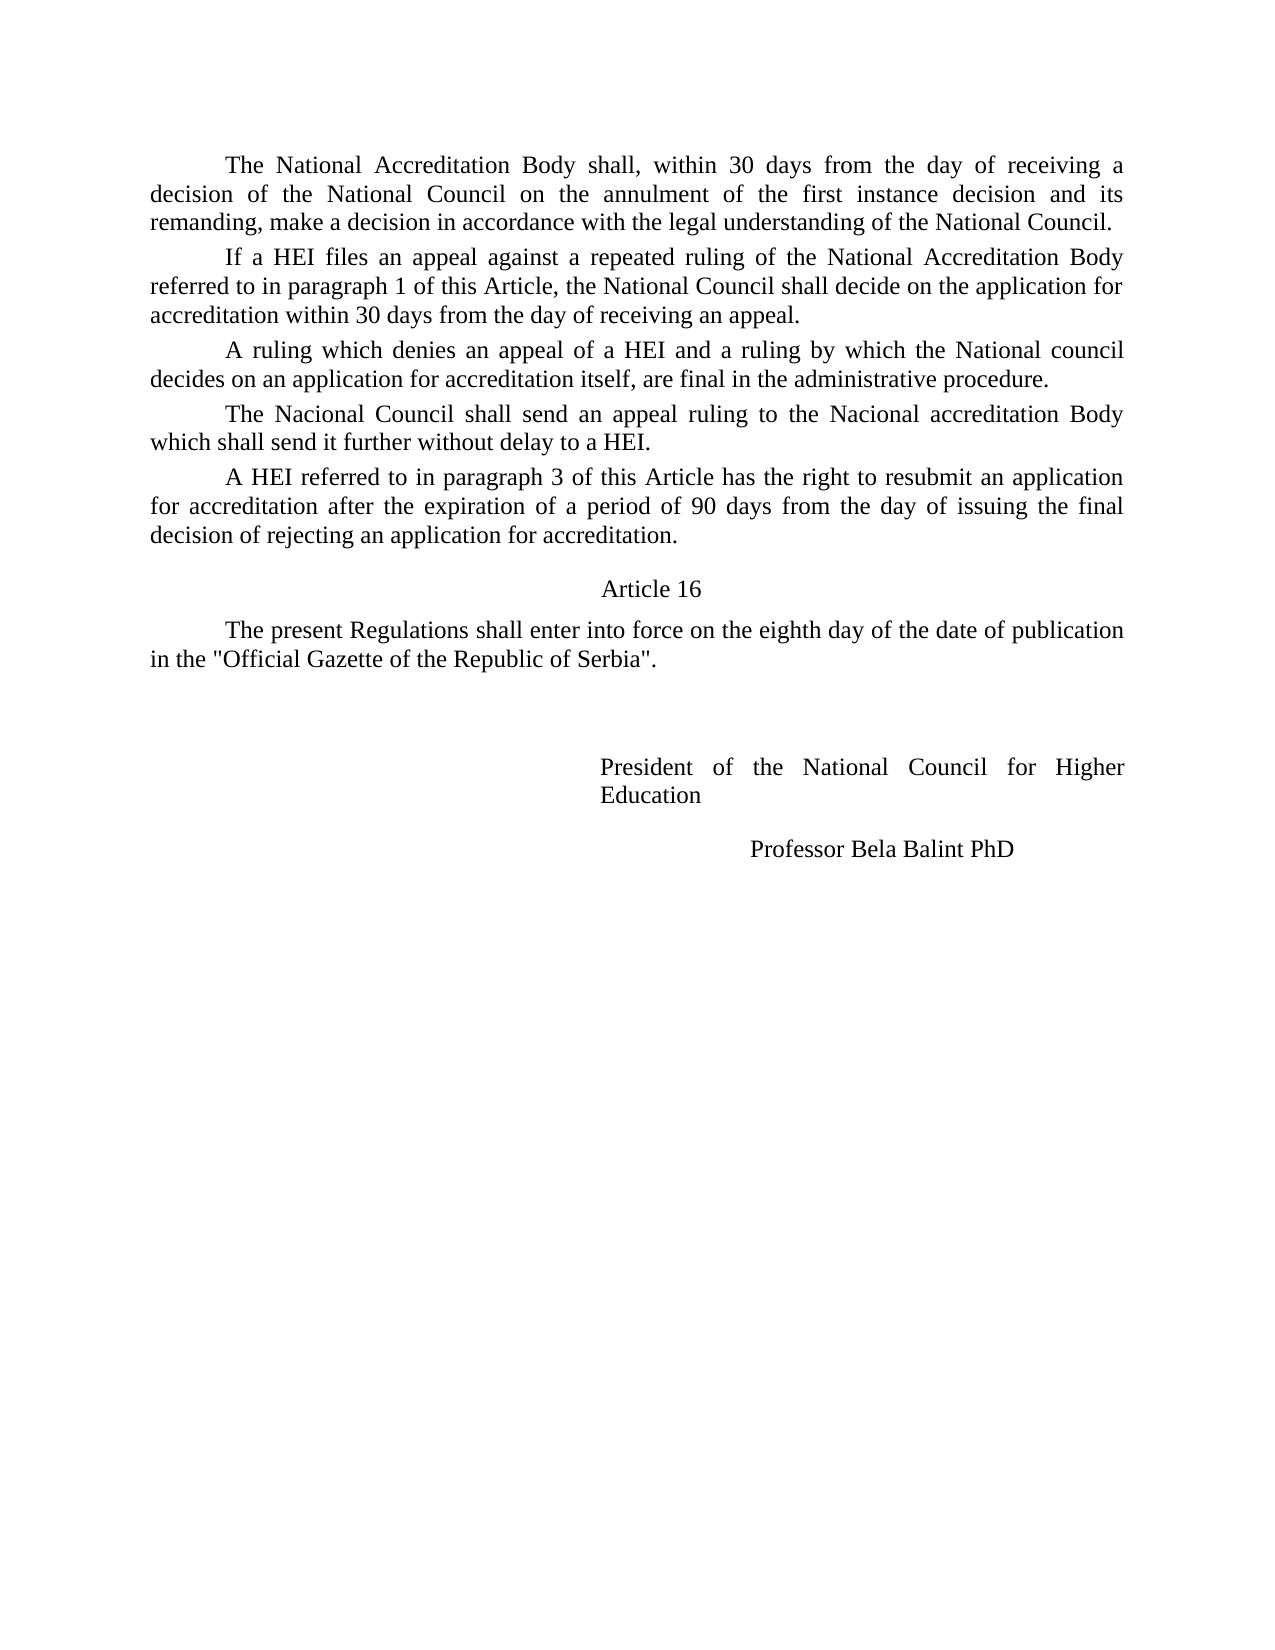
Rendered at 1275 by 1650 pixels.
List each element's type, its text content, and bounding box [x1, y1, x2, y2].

text Article 16 [150, 574, 1152, 602]
text The present Regulations shall enter into force on the eighth day of the date of publication in the "Official Gazette of the Republic of Serbia". [150, 615, 1125, 672]
text Professor Bela Balint PhD [150, 834, 1125, 863]
text President of the National Council for Higher Education [600, 754, 1125, 809]
text The National Accreditation Body shall, within 30 days from the day of receiving a decision of the National Council on the annulment of the first instance decision and its remanding, make a decision in accordance with the legal understanding of the National Council. [150, 150, 1125, 236]
text A HEI referred to in paragraph 3 of this Article has the right to resubmit an application for accreditation after the expiration of a period of 90 days from the day of issuing the final decision of rejecting an application for accreditation. [150, 462, 1125, 549]
text A ruling which denies an appeal of a HEI and a ruling by which the National council decides on an application for accreditation itself, are final in the administrative procedure. [150, 335, 1125, 392]
text If a HEI files an appeal against a repeated ruling of the National Accreditation Body referred to in paragraph 1 of this Article, the National Council shall decide on the application for accreditation within 30 days from the day of receiving an appeal. [150, 242, 1125, 329]
text The Nacional Council shall send an appeal ruling to the Nacional accreditation Body which shall send it further without delay to a HEI. [150, 399, 1125, 456]
